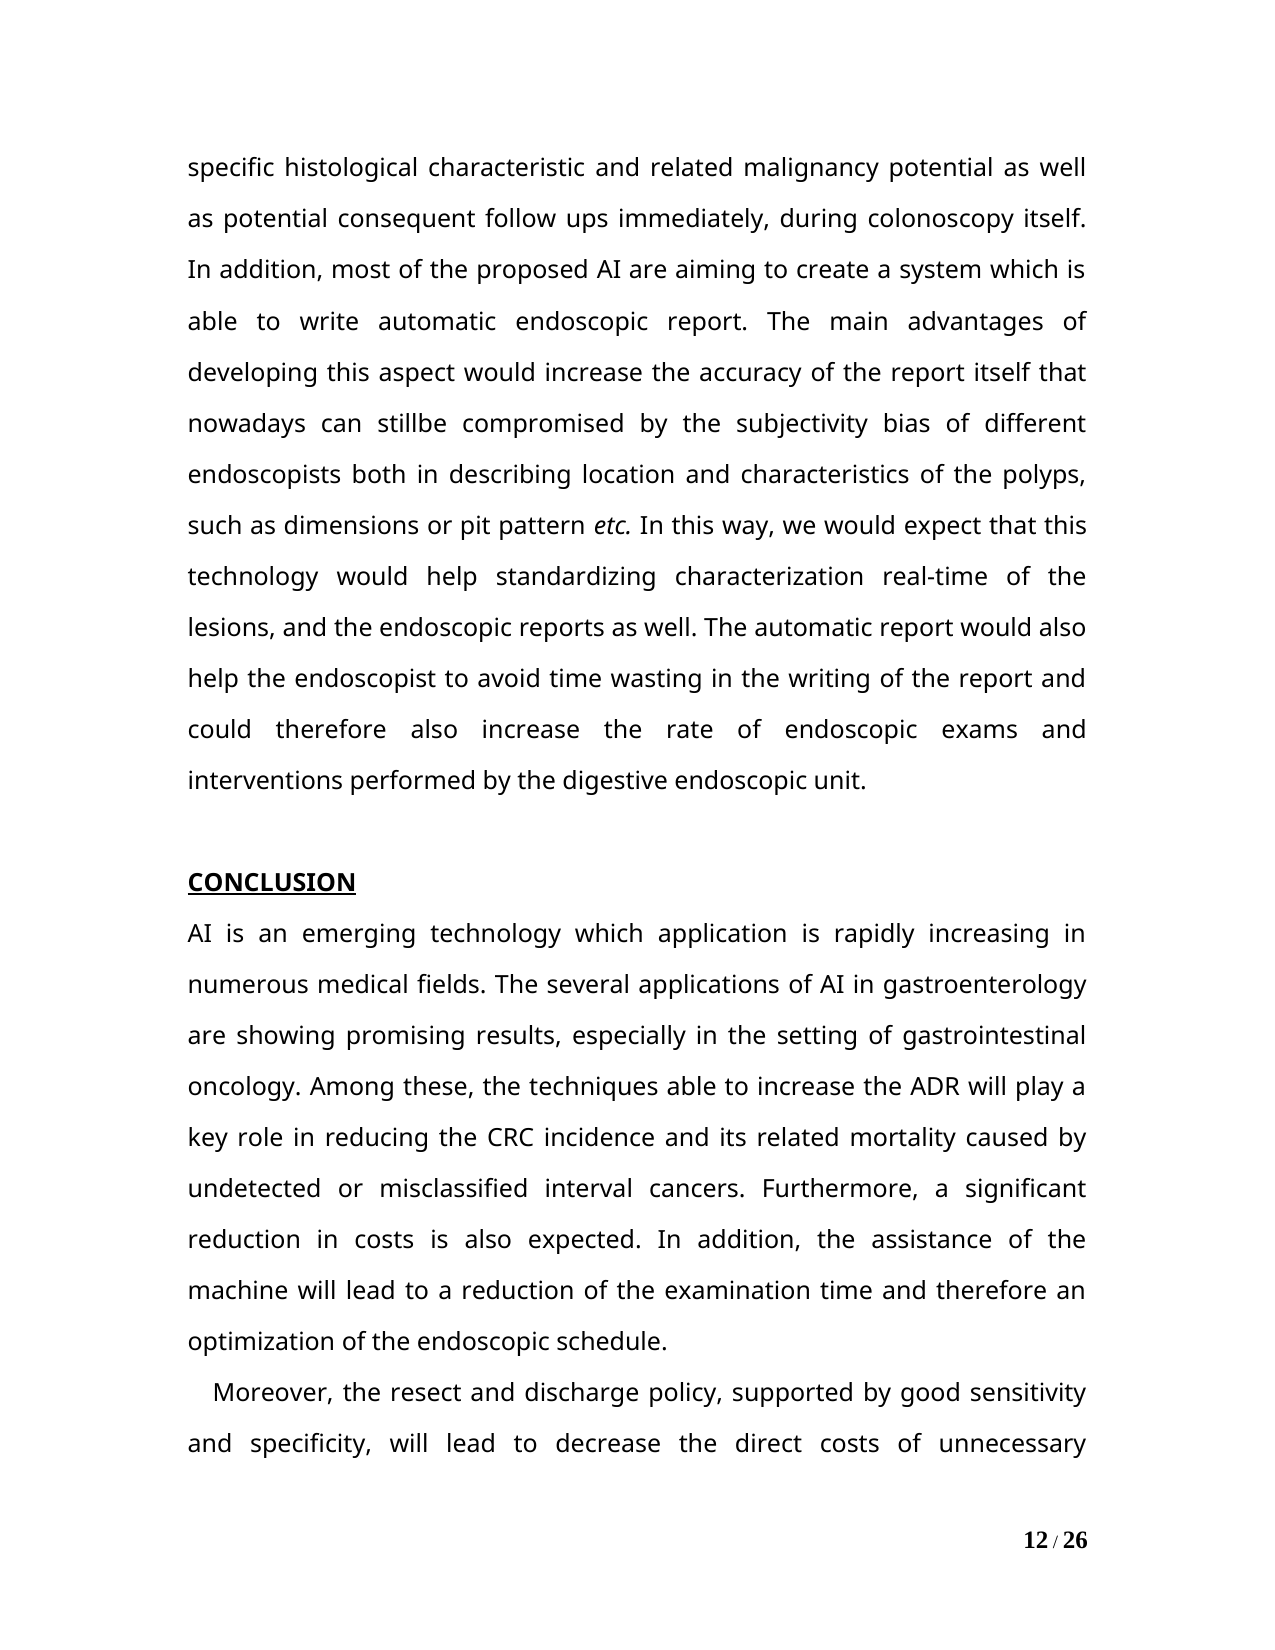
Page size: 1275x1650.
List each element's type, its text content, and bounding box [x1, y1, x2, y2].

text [187, 150, 1087, 797]
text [187, 1375, 1087, 1460]
text AI is an emerging technology which application is rapidly increasing in numerous medical fields. The several applications of AI in gastroenterology are showing promising results, especially in the setting of gastrointestinal oncology. Among these, the techniques able to increase the ADR will play a key role in reducing the CRC incidence and its related mortality caused by undetected or misclassified interval cancers. Furthermore, a significant reduction in costs is also expected. In addition, the assistance of the machine will lead to a reduction of the examination time and therefore an optimization of the endoscopic schedule. [187, 916, 1087, 1358]
text CONCLUSION [187, 864, 1087, 899]
